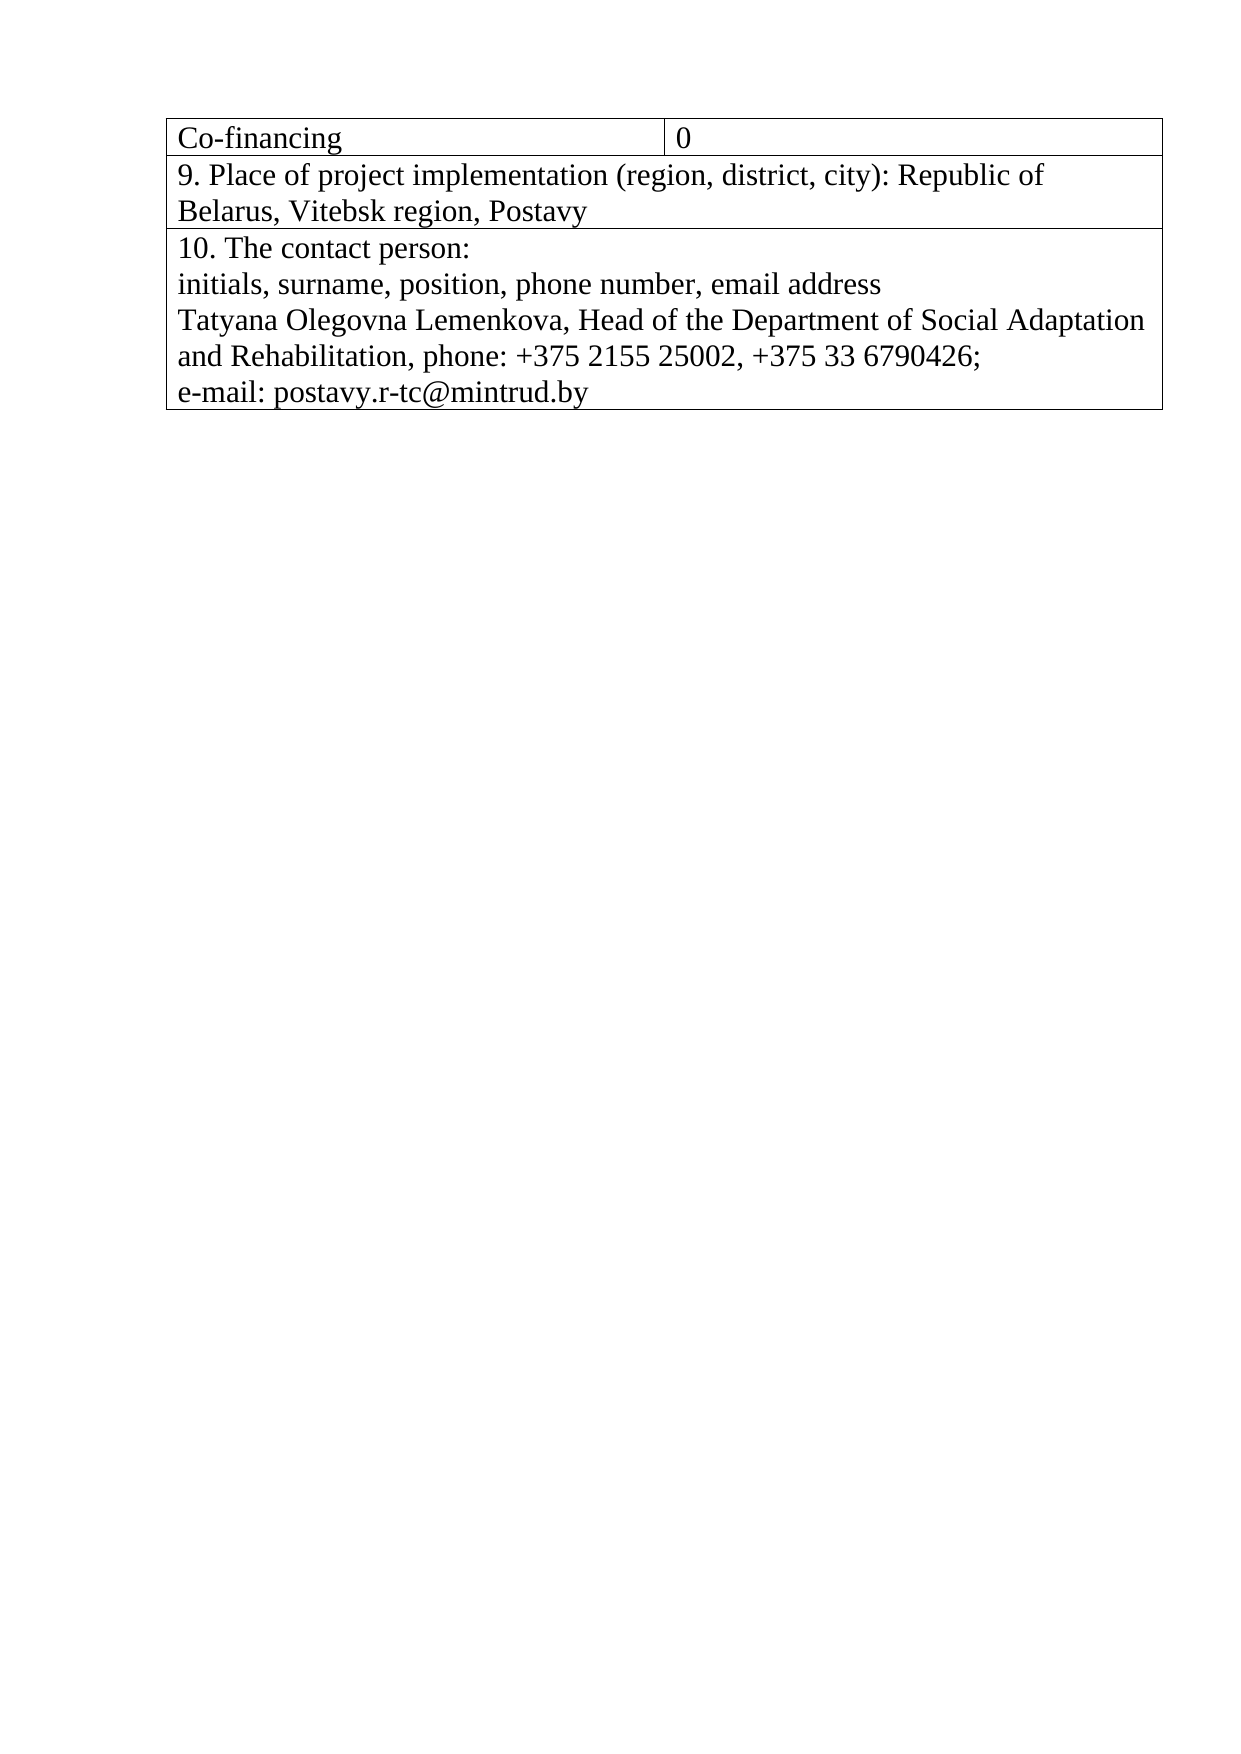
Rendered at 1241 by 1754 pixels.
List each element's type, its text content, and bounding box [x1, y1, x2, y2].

table_cell 9. Place of project implementation (region, district, city): Republic of Belarus, Vitebsk region, Postavy [167, 156, 1162, 228]
table_cell Co-financing [167, 119, 664, 155]
table_cell 0 [665, 119, 1162, 155]
table_cell 10. The contact person: initials, surname, position, phone number, email address Tatyana Olegovna Lemenkova, Head of the Department of Social Adaptation and Rehabilitation, phone: +375 2155 25002, +375 33 6790426; e-mail: postavy.r-tc@mintrud.by [167, 229, 1162, 409]
